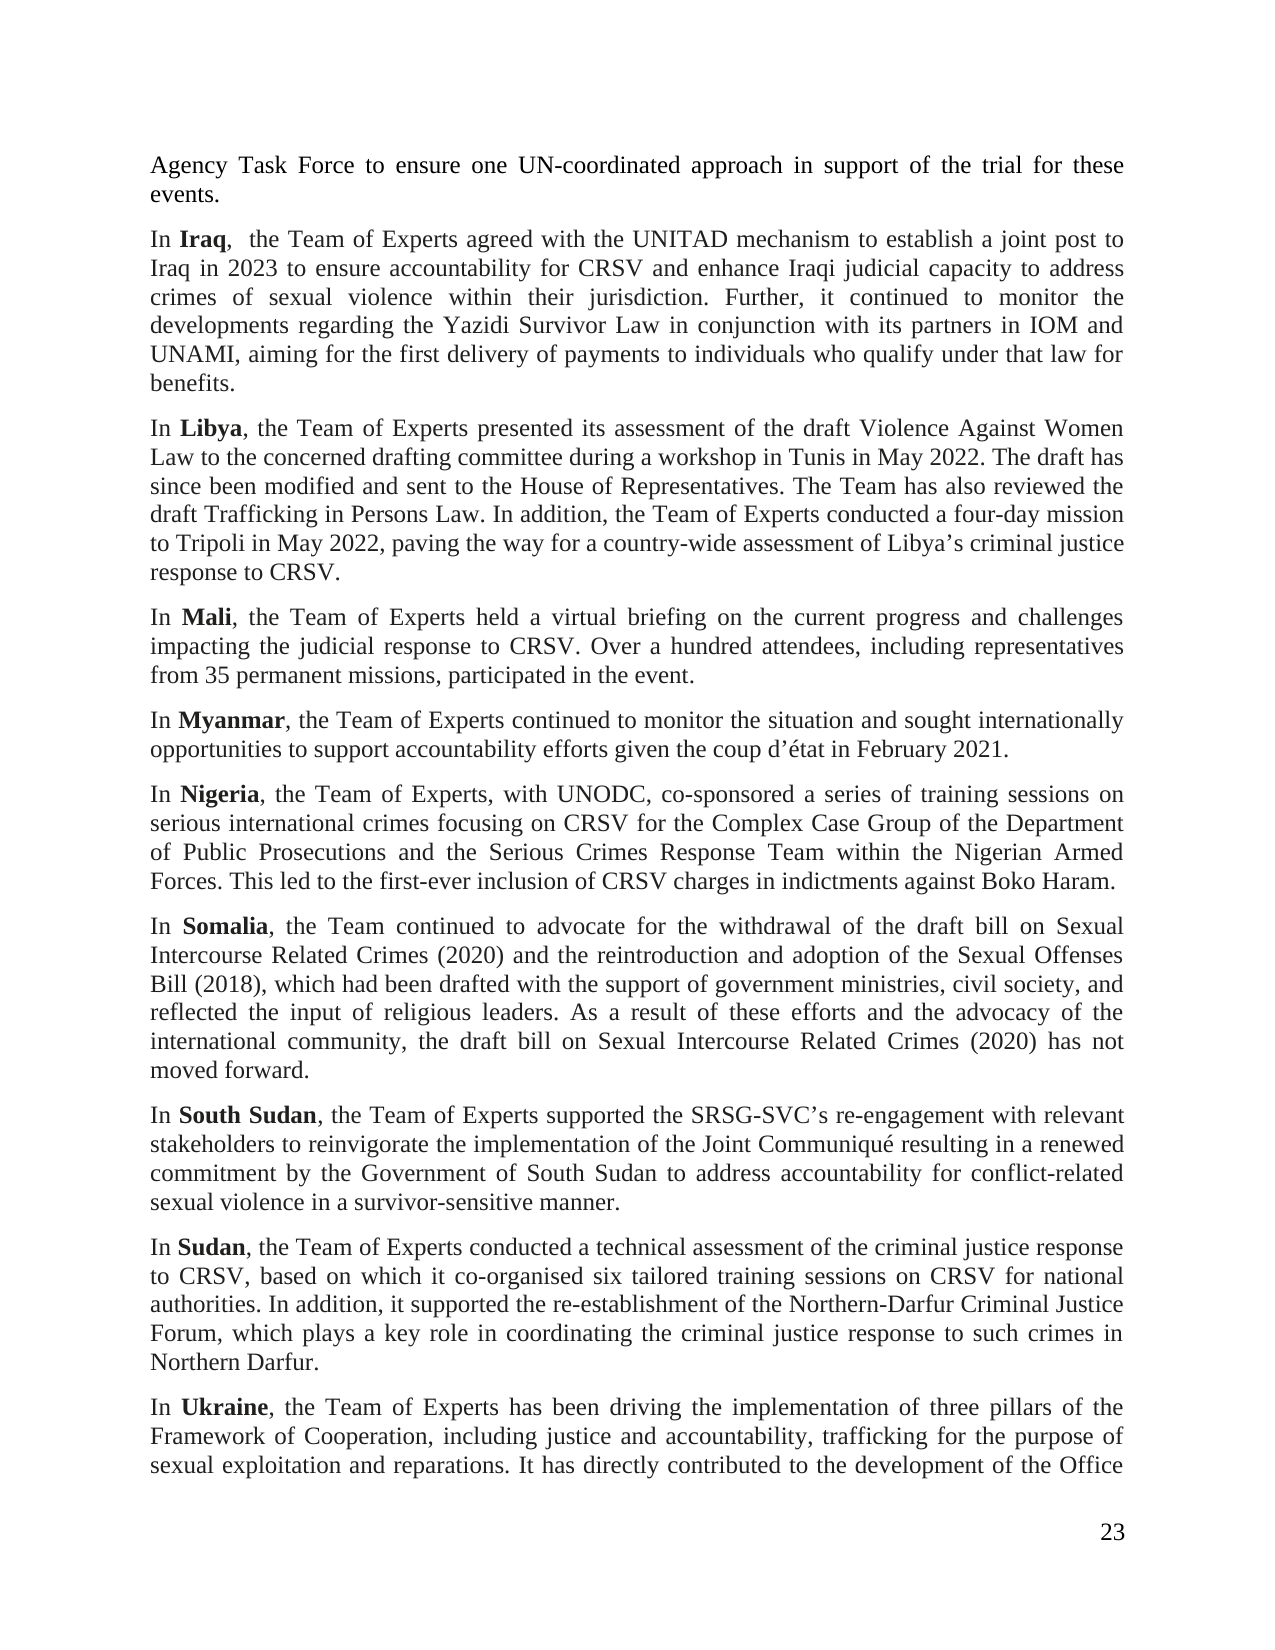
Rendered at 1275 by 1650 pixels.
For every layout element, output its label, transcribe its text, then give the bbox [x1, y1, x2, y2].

text In Mali, the Team of Experts held a virtual briefing on the current progress and challenges impacting the judicial response to CRSV. Over a hundred attendees, including representatives from 35 permanent missions, participated in the event. [150, 602, 1125, 689]
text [150, 1392, 1125, 1479]
text In Nigeria, the Team of Experts, with UNODC, co-sponsored a series of training sessions on serious international crimes focusing on CRSV for the Complex Case Group of the Department of Public Prosecutions and the Serious Crimes Response Team within the Nigerian Armed Forces. This led to the first-ever inclusion of CRSV charges in indictments against Boko Haram. [150, 779, 1125, 894]
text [150, 150, 1125, 207]
text In Sudan, the Team of Experts conducted a technical assessment of the criminal justice response to CRSV, based on which it co-organised six tailored training sessions on CRSV for national authorities. In addition, it supported the re-establishment of the Northern-Darfur Criminal Justice Forum, which plays a key role in coordinating the criminal justice response to such crimes in Northern Darfur. [150, 1232, 1125, 1376]
text In Libya, the Team of Experts presented its assessment of the draft Violence Against Women Law to the concerned drafting committee during a workshop in Tunis in May 2022. The draft has since been modified and sent to the House of Representatives. The Team has also reviewed the draft Trafficking in Persons Law. In addition, the Team of Experts conducted a four-day mission to Tripoli in May 2022, paving the way for a country-wide assessment of Libya’s criminal justice response to CRSV. [150, 413, 1125, 586]
text In Iraq, the Team of Experts agreed with the UNITAD mechanism to establish a joint post to Iraq in 2023 to ensure accountability for CRSV and enhance Iraqi judicial capacity to address crimes of sexual violence within their jurisdiction. Further, it continued to monitor the developments regarding the Yazidi Survivor Law in conjunction with its partners in IOM and UNAMI, aiming for the first delivery of payments to individuals who qualify under that law for benefits. [150, 224, 1125, 397]
text In Myanmar, the Team of Experts continued to monitor the situation and sought internationally opportunities to support accountability efforts given the coup d’état in February 2021. [150, 705, 1125, 763]
text In South Sudan, the Team of Experts supported the SRSG-SVC’s re-engagement with relevant stakeholders to reinvigorate the implementation of the Joint Communiqué resulting in a renewed commitment by the Government of South Sudan to address accountability for conflict-related sexual violence in a survivor-sensitive manner. [150, 1100, 1125, 1215]
text In Somalia, the Team continued to advocate for the withdrawal of the draft bill on Sexual Intercourse Related Crimes (2020) and the reintroduction and adoption of the Sexual Offenses Bill (2018), which had been drafted with the support of government ministries, civil society, and reflected the input of religious leaders. As a result of these efforts and the advocacy of the international community, the draft bill on Sexual Intercourse Related Crimes (2020) has not moved forward. [150, 911, 1125, 1084]
